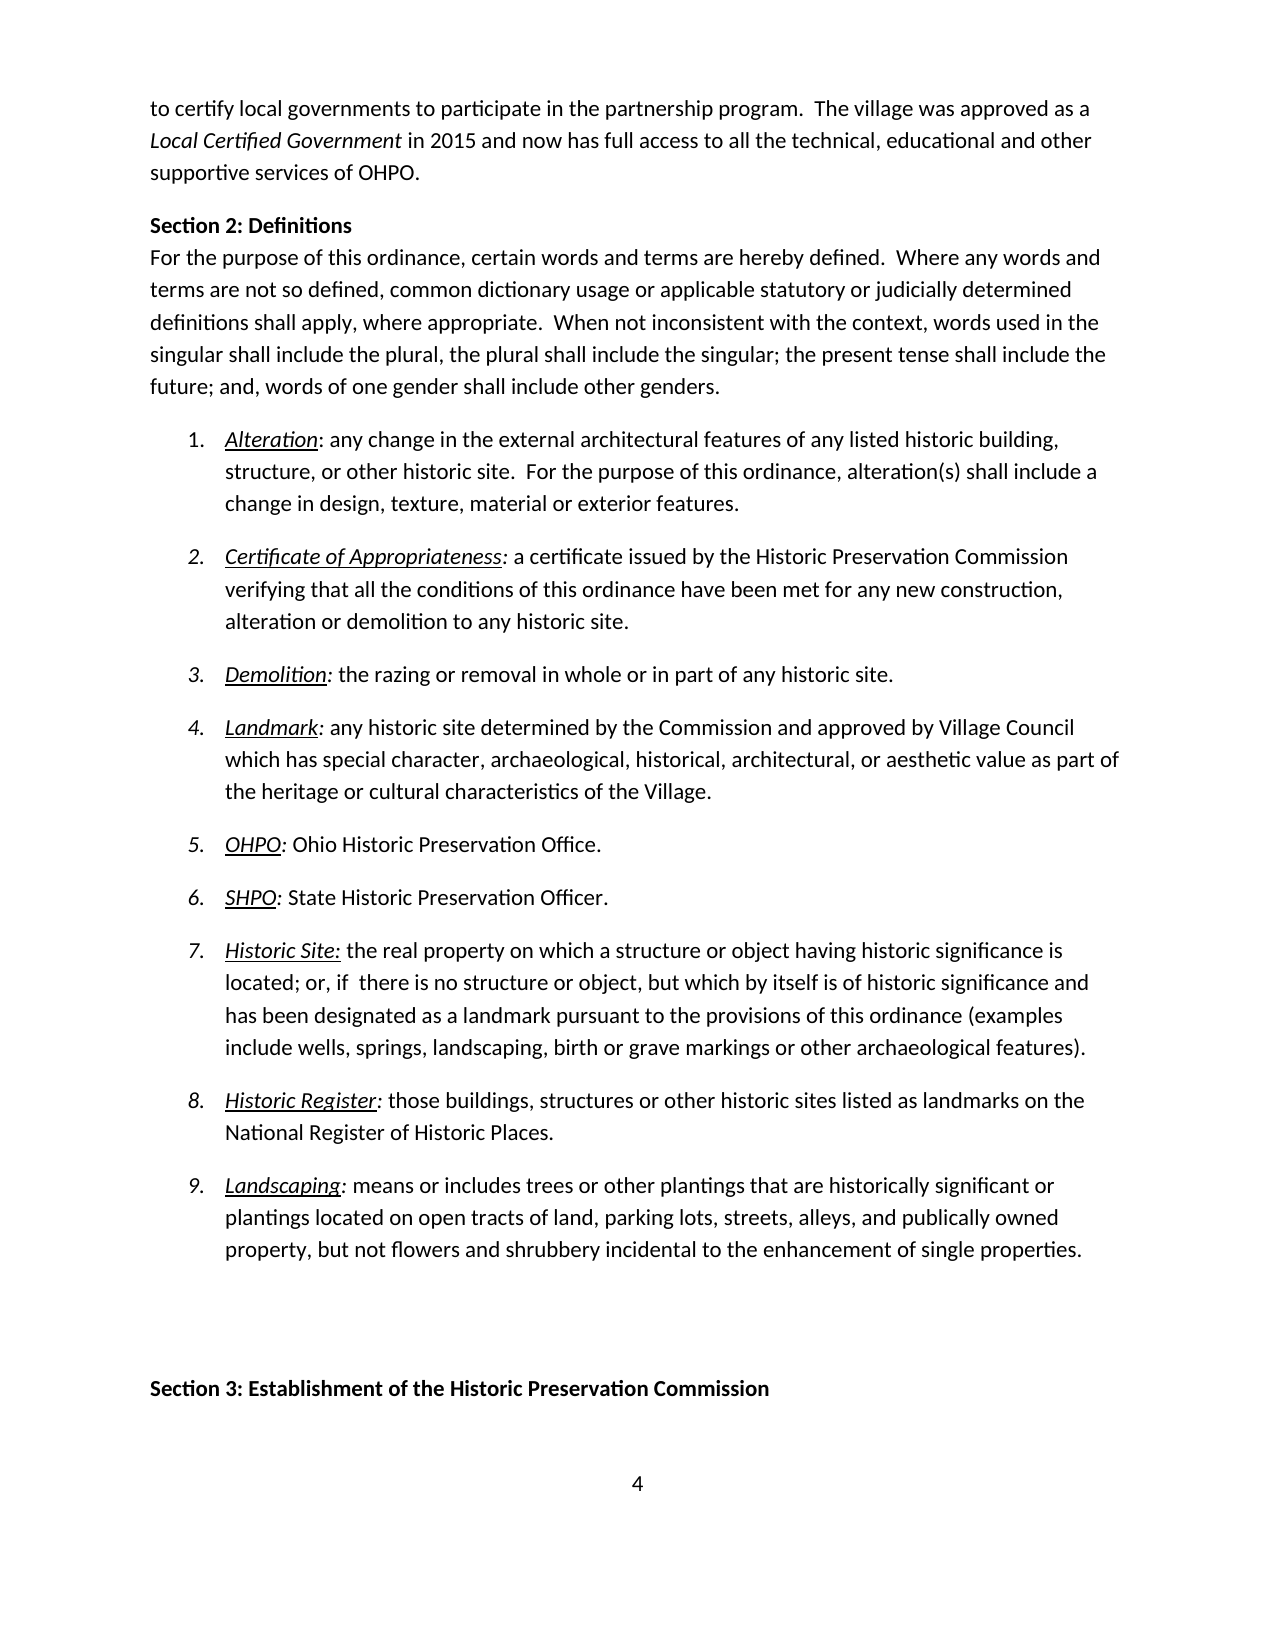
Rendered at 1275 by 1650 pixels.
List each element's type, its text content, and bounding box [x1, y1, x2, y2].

text Section 2: Definitions For the purpose of this ordinance, certain words and terms are hereby defined. Where any words and terms are not so defined, common dictionary usage or applicable statutory or judicially determined definitions shall apply, where appropriate. When not inconsistent with the context, words used in the singular shall include the plural, the plural shall include the singular; the present tense shall include the future; and, words of one gender shall include other genders. [150, 211, 1125, 400]
list OHPO: Ohio Historic Preservation Office. [187, 830, 1125, 858]
list Landscaping: means or includes trees or other plantings that are historically significant or plantings located on open tracts of land, parking lots, streets, alleys, and publically owned property, but not flowers and shrubbery incidental to the enhancement of single properties. [187, 1171, 1125, 1296]
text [150, 94, 1125, 186]
list Historic Register: those buildings, structures or other historic sites listed as landmarks on the National Register of Historic Places. [187, 1086, 1125, 1146]
list Landmark: any historic site determined by the Commission and approved by Village Council which has special character, archaeological, historical, architectural, or aesthetic value as part of the heritage or cultural characteristics of the Village. [187, 713, 1125, 805]
list Certificate of Appropriateness: a certificate issued by the Historic Preservation Commission verifying that all the conditions of this ordinance have been met for any new construction, alteration or demolition to any historic site. [187, 542, 1125, 635]
text Section 3: Establishment of the Historic Preservation Commission [150, 1374, 1125, 1402]
list SHPO: State Historic Preservation Officer. [187, 883, 1125, 911]
list Alteration: any change in the external architectural features of any listed historic building, structure, or other historic site. For the purpose of this ordinance, alteration(s) shall include a change in design, texture, material or exterior features. [187, 425, 1125, 517]
list Demolition: the razing or removal in whole or in part of any historic site. [187, 660, 1125, 688]
list Historic Site: the real property on which a structure or object having historic significance is located; or, if there is no structure or object, but which by itself is of historic significance and has been designated as a landmark pursuant to the provisions of this ordinance (examples include wells, springs, landscaping, birth or grave markings or other archaeological features). [187, 936, 1125, 1061]
